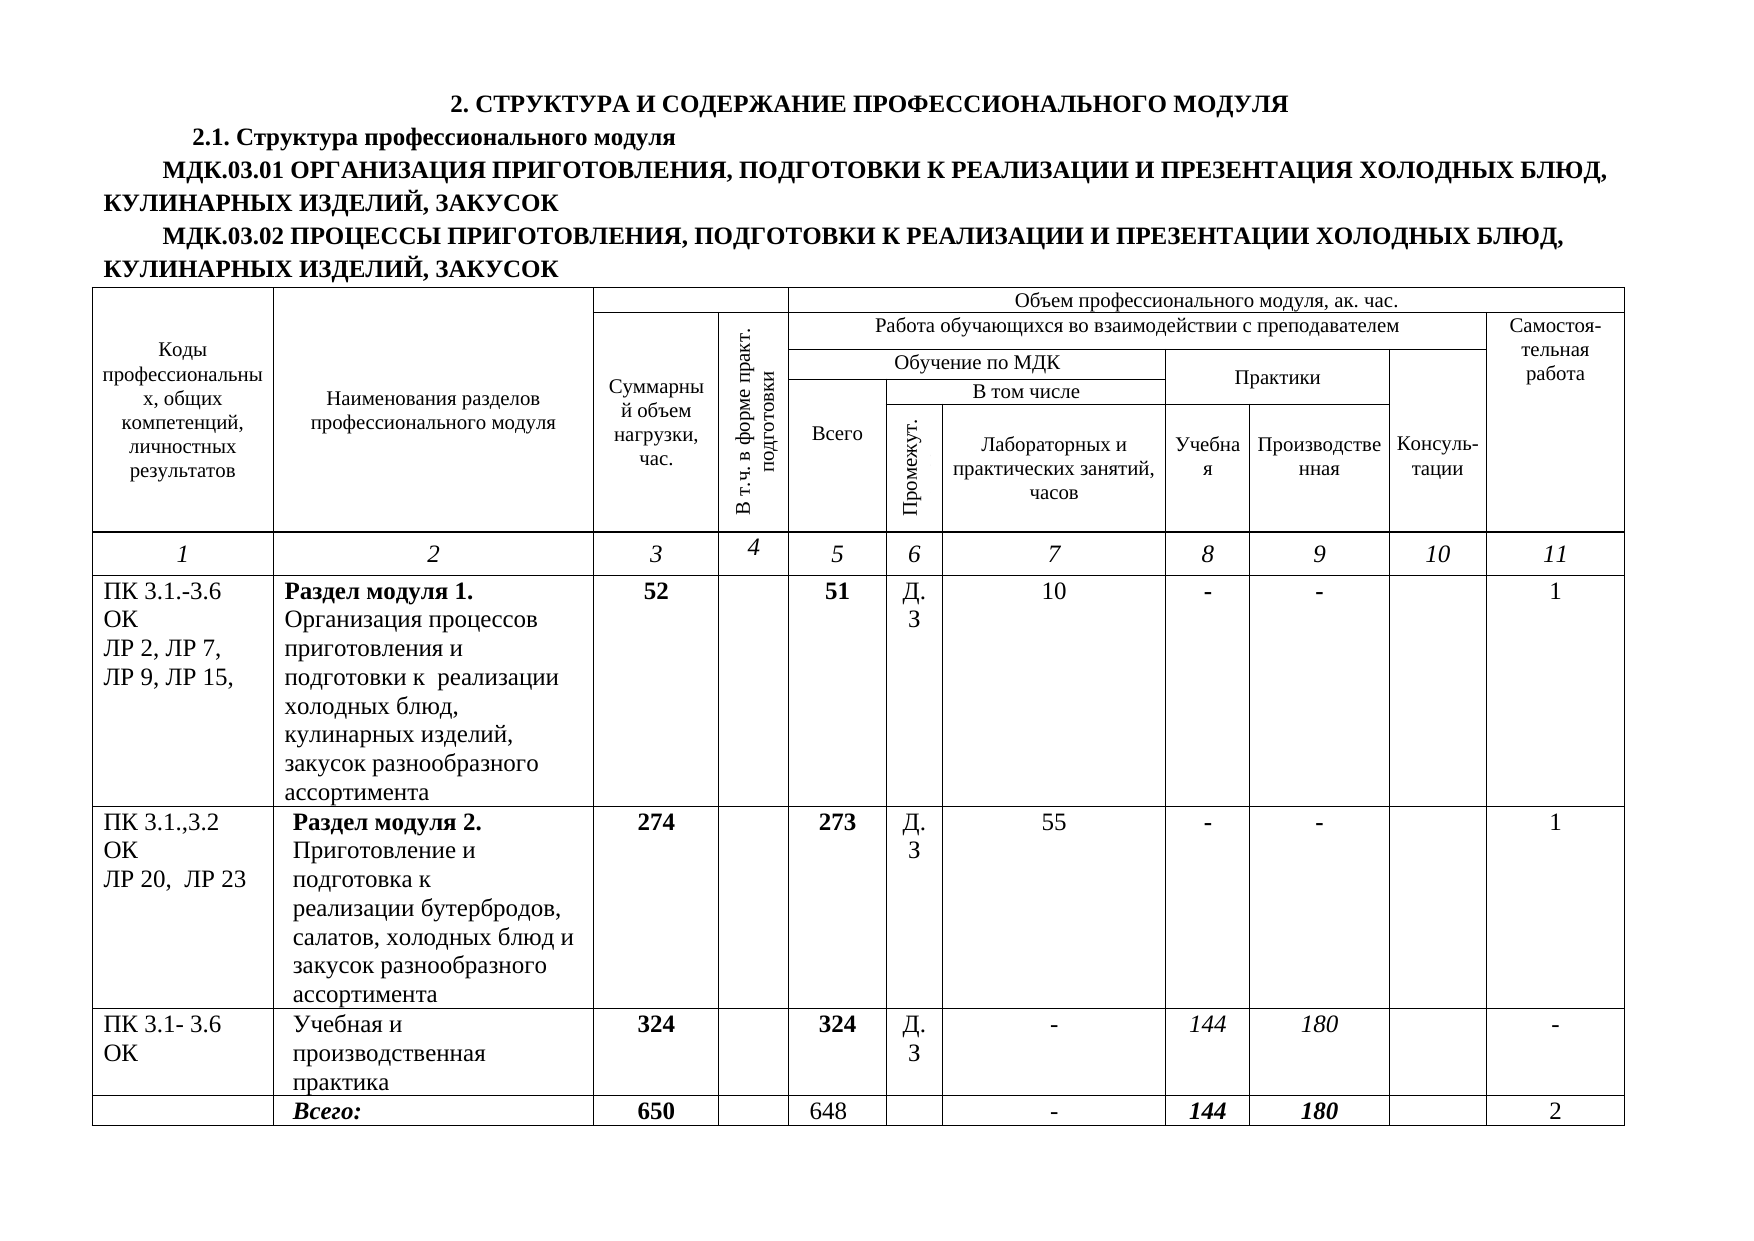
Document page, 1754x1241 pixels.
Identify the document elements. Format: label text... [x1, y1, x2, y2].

table_cell 1 [1487, 576, 1624, 806]
table_cell 2 [274, 533, 593, 575]
table_cell ПК 3.1- 3.6 ОК [93, 1009, 273, 1095]
table_cell 273 [789, 807, 886, 1008]
table_header Наименования разделов профессионального модуля [274, 288, 593, 531]
table_cell 648 [789, 1096, 886, 1125]
table_cell - [943, 1096, 1165, 1125]
table_cell ПК 3.1.,3.2 ОК ЛР 20, ЛР 23 [93, 807, 273, 1008]
text 2. Структура и содержание профессионального модуля [103, 89, 1636, 117]
table_cell - [1166, 576, 1249, 806]
table_cell 55 [943, 807, 1165, 1008]
table_cell Д.З [887, 1009, 942, 1095]
text МДК.03.01 ОРГАНИЗАЦИЯ ПРИГОТОВЛЕНИЯ, ПОДГОТОВКИ К РЕАЛИЗАЦИИ И ПРЕЗЕНТАЦИЯ ХОЛОДНЫХ БЛЮД, КУЛИНАРНЫХ ИЗДЕЛИЙ, ЗАКУСОК [103, 155, 1636, 216]
table_cell - [943, 1009, 1165, 1095]
table_cell Всего [789, 380, 886, 531]
table_header [594, 288, 788, 312]
table_cell 3 [594, 533, 718, 575]
table_cell [93, 1096, 273, 1125]
text 2.1. Структура профессионального модуля [103, 122, 1636, 150]
table_cell [719, 576, 788, 806]
table_cell [719, 1096, 788, 1125]
table_cell 274 [594, 807, 718, 1008]
table_cell В т.ч. в форме практ. подготовки [719, 313, 788, 531]
table_cell [719, 807, 788, 1008]
table_header Объем профессионального модуля, ак. час. [789, 288, 1624, 312]
table_cell 4 [719, 533, 788, 575]
table_cell 1 [93, 533, 273, 575]
table_cell Суммарный объем нагрузки, час. [594, 313, 718, 531]
table_cell 10 [1390, 533, 1486, 575]
table_cell 7 [943, 533, 1165, 575]
table_cell Лабораторных и практических занятий, часов [943, 405, 1165, 531]
table_cell Самостоя-тельная работа [1487, 313, 1624, 531]
table_cell Раздел модуля 1. Организация процессов приготовления и подготовки к реализации холодных блюд, кулинарных изделий, закусок разнообразного ассортимента [274, 576, 593, 806]
table_cell Производственная [1250, 405, 1389, 531]
table_cell [1390, 1096, 1486, 1125]
table_cell Д.З [887, 807, 942, 1008]
table_cell [1390, 807, 1486, 1008]
table_cell 52 [594, 576, 718, 806]
table_cell [887, 1096, 942, 1125]
table_cell 6 [887, 533, 942, 575]
table_cell 144 [1166, 1009, 1249, 1095]
table_cell Практики [1166, 350, 1389, 403]
table_cell 180 [1250, 1009, 1389, 1095]
table_cell 11 [1487, 533, 1624, 575]
table_cell 9 [1250, 533, 1389, 575]
table_cell [719, 1009, 788, 1095]
table_cell Д.З [887, 576, 942, 806]
table_cell - [1487, 1009, 1624, 1095]
table_header Коды профессиональных, общих компетенций, личностных результатов [93, 288, 273, 531]
table_cell В том числе [887, 380, 1165, 403]
table_cell Консуль-тации [1390, 379, 1486, 531]
table_cell Обучение по МДК [789, 350, 1165, 378]
table_cell [1390, 350, 1486, 378]
table_cell 650 [594, 1096, 718, 1125]
table_cell 8 [1166, 533, 1249, 575]
table_cell 144 [1166, 1096, 1249, 1125]
table_cell - [1250, 807, 1389, 1008]
table_cell Учебная и производственная практика [274, 1009, 593, 1095]
table_cell 180 [1250, 1096, 1389, 1125]
table_cell 51 [789, 576, 886, 806]
table_cell ПК 3.1.-3.6 ОК ЛР 2, ЛР 7, ЛР 9, ЛР 15, [93, 576, 273, 806]
table_cell Учебная [1166, 405, 1249, 531]
table_cell 10 [943, 576, 1165, 806]
table_cell Всего: [274, 1096, 593, 1125]
table_cell Работа обучающихся во взаимодействии с преподавателем [789, 313, 1486, 349]
table_cell 1 [1487, 807, 1624, 1008]
table_cell - [1250, 576, 1389, 806]
table_cell [1390, 1009, 1486, 1095]
text МДК.03.02 ПРОЦЕССЫ ПРИГОТОВЛЕНИЯ, ПОДГОТОВКИ К РЕАЛИЗАЦИИ И ПРЕЗЕНТАЦИИ ХОЛОДНЫХ БЛЮД, КУЛИНАРНЫХ ИЗДЕЛИЙ, ЗАКУСОК [103, 221, 1636, 282]
table_cell 324 [594, 1009, 718, 1095]
table_cell 2 [1487, 1096, 1624, 1125]
table_cell 324 [789, 1009, 886, 1095]
table_cell 5 [789, 533, 886, 575]
table_cell Промежут. аттест. [887, 405, 942, 531]
table_cell Раздел модуля 2. Приготовление и подготовка к реализации бутербродов, салатов, холодных блюд и закусок разнообразного ассортимента [274, 807, 593, 1008]
table_cell [1390, 576, 1486, 806]
table_cell - [1166, 807, 1249, 1008]
